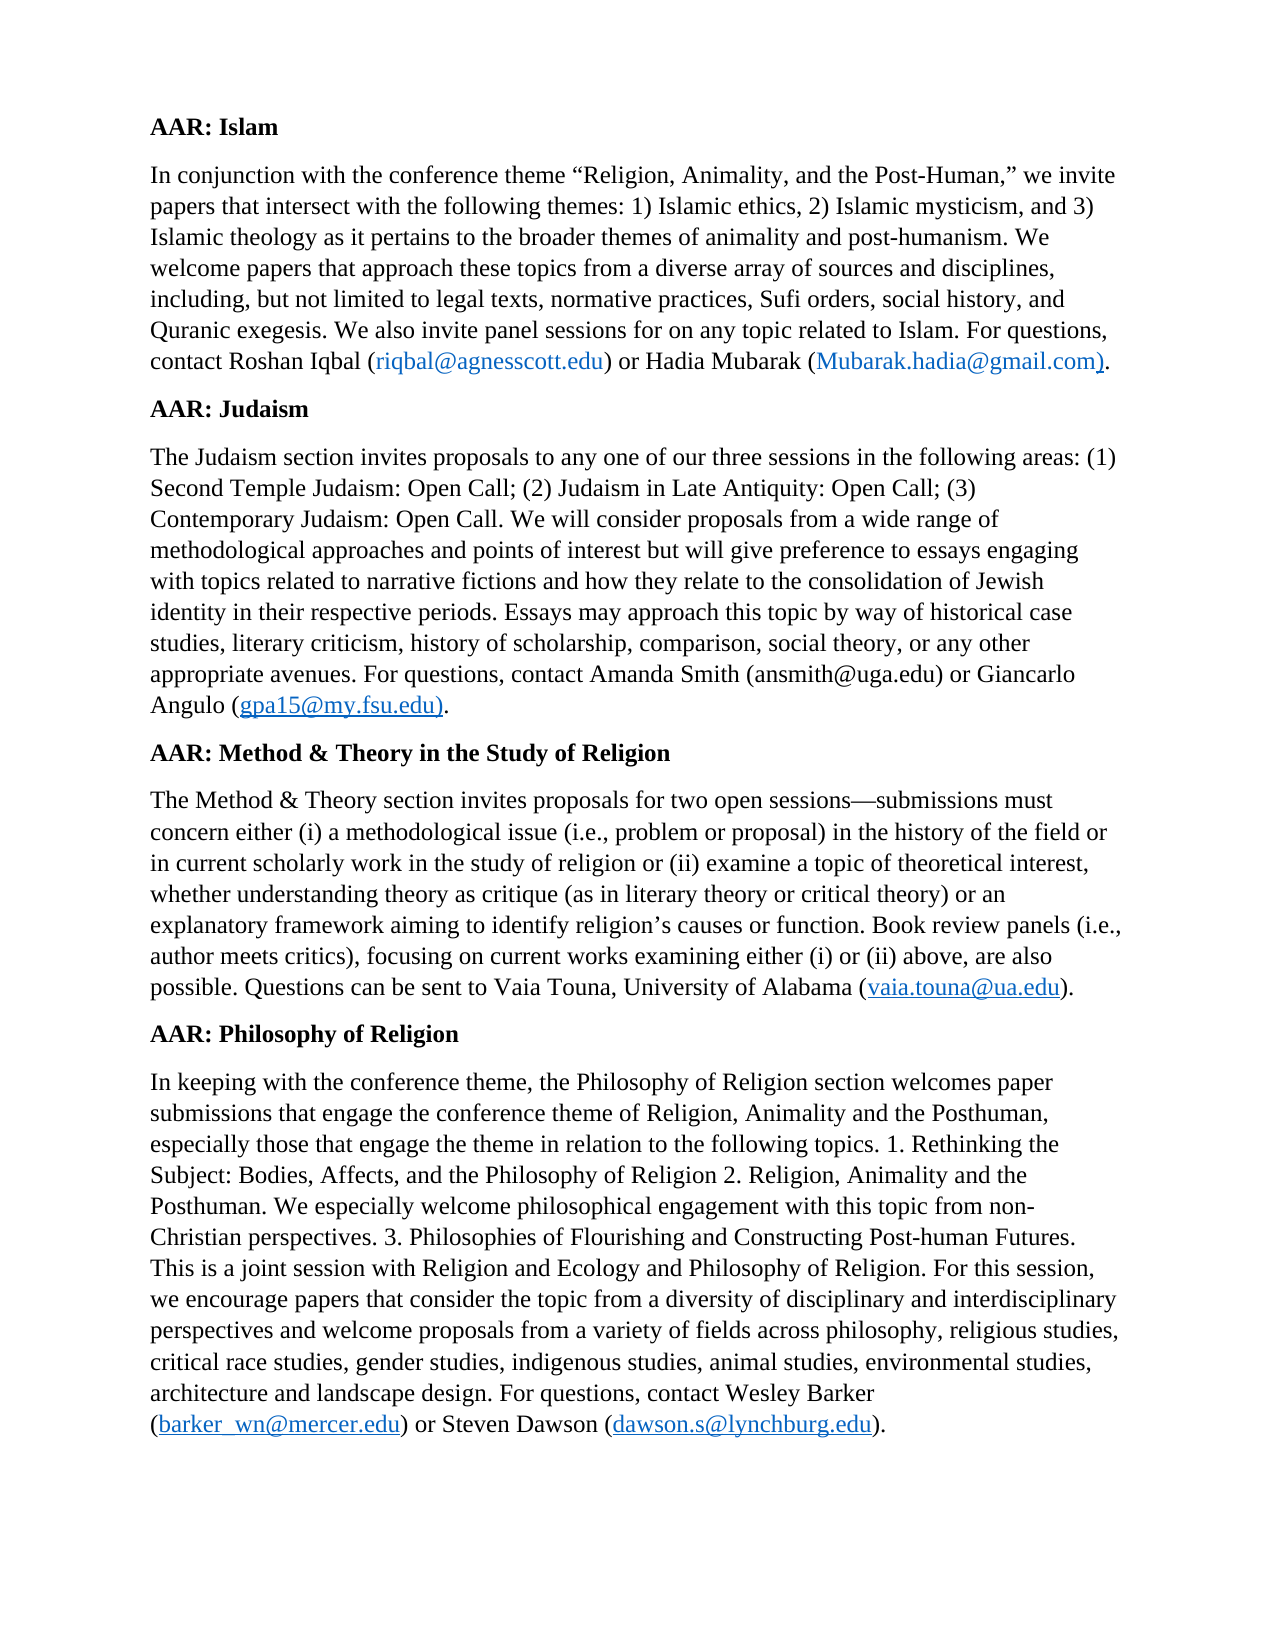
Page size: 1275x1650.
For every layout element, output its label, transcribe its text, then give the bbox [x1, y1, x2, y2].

text In conjunction with the conference theme “Religion, Animality, and the Post-Human,” we invite papers that intersect with the following themes: 1) Islamic ethics, 2) Islamic mysticism, and 3) Islamic theology as it pertains to the broader themes of animality and post-humanism. We welcome papers that approach these topics from a diverse array of sources and disciplines, including, but not limited to legal texts, normative practices, Sufi orders, social history, and Quranic exegesis. We also invite panel sessions for on any topic related to Islam. For questions, contact Roshan Iqbal (riqbal@agnesscott.edu) or Hadia Mubarak (Mubarak.hadia@gmail.com). [150, 160, 1125, 375]
text AAR: Islam [150, 112, 1125, 141]
text AAR: Philosophy of Religion [150, 1019, 1125, 1048]
text AAR: Judaism [150, 394, 1125, 423]
text The Method & Theory section invites proposals for two open sessions—submissions must concern either (i) a methodological issue (i.e., problem or proposal) in the history of the field or in current scholarly work in the study of religion or (ii) examine a topic of theoretical interest, whether understanding theory as critique (as in literary theory or critical theory) or an explanatory framework aiming to identify religion’s causes or function. Book review panels (i.e., author meets critics), focusing on current works examining either (i) or (ii) above, are also possible. Questions can be sent to Vaia Touna, University of Alabama (vaia.touna@ua.edu). [150, 786, 1125, 1001]
text The Judaism section invites proposals to any one of our three sessions in the following areas: (1) Second Temple Judaism: Open Call; (2) Judaism in Late Antiquity: Open Call; (3) Contemporary Judaism: Open Call. We will consider proposals from a wide range of methodological approaches and points of interest but will give preference to essays engaging with topics related to narrative fictions and how they relate to the consolidation of Jewish identity in their respective periods. Essays may approach this topic by way of historical case studies, literary criticism, history of scholarship, comparison, social theory, or any other appropriate avenues. For questions, contact Amanda Smith (ansmith@uga.edu) or Giancarlo Angulo (gpa15@my.fsu.edu). [150, 442, 1125, 719]
text AAR: Method & Theory in the Study of Religion [150, 738, 1125, 767]
text In keeping with the conference theme, the Philosophy of Religion section welcomes paper submissions that engage the conference theme of Religion, Animality and the Posthuman, especially those that engage the theme in relation to the following topics. 1. Rethinking the Subject: Bodies, Affects, and the Philosophy of Religion 2. Religion, Animality and the Posthuman. We especially welcome philosophical engagement with this topic from non-Christian perspectives. 3. Philosophies of Flourishing and Constructing Post-human Futures. This is a joint session with Religion and Ecology and Philosophy of Religion. For this session, we encourage papers that consider the topic from a diversity of disciplinary and interdisciplinary perspectives and welcome proposals from a variety of fields across philosophy, religious studies, critical race studies, gender studies, indigenous studies, animal studies, environmental studies, architecture and landscape design. For questions, contact Wesley Barker (barker_wn@mercer.edu) or Steven Dawson (dawson.s@lynchburg.edu). [150, 1067, 1125, 1437]
